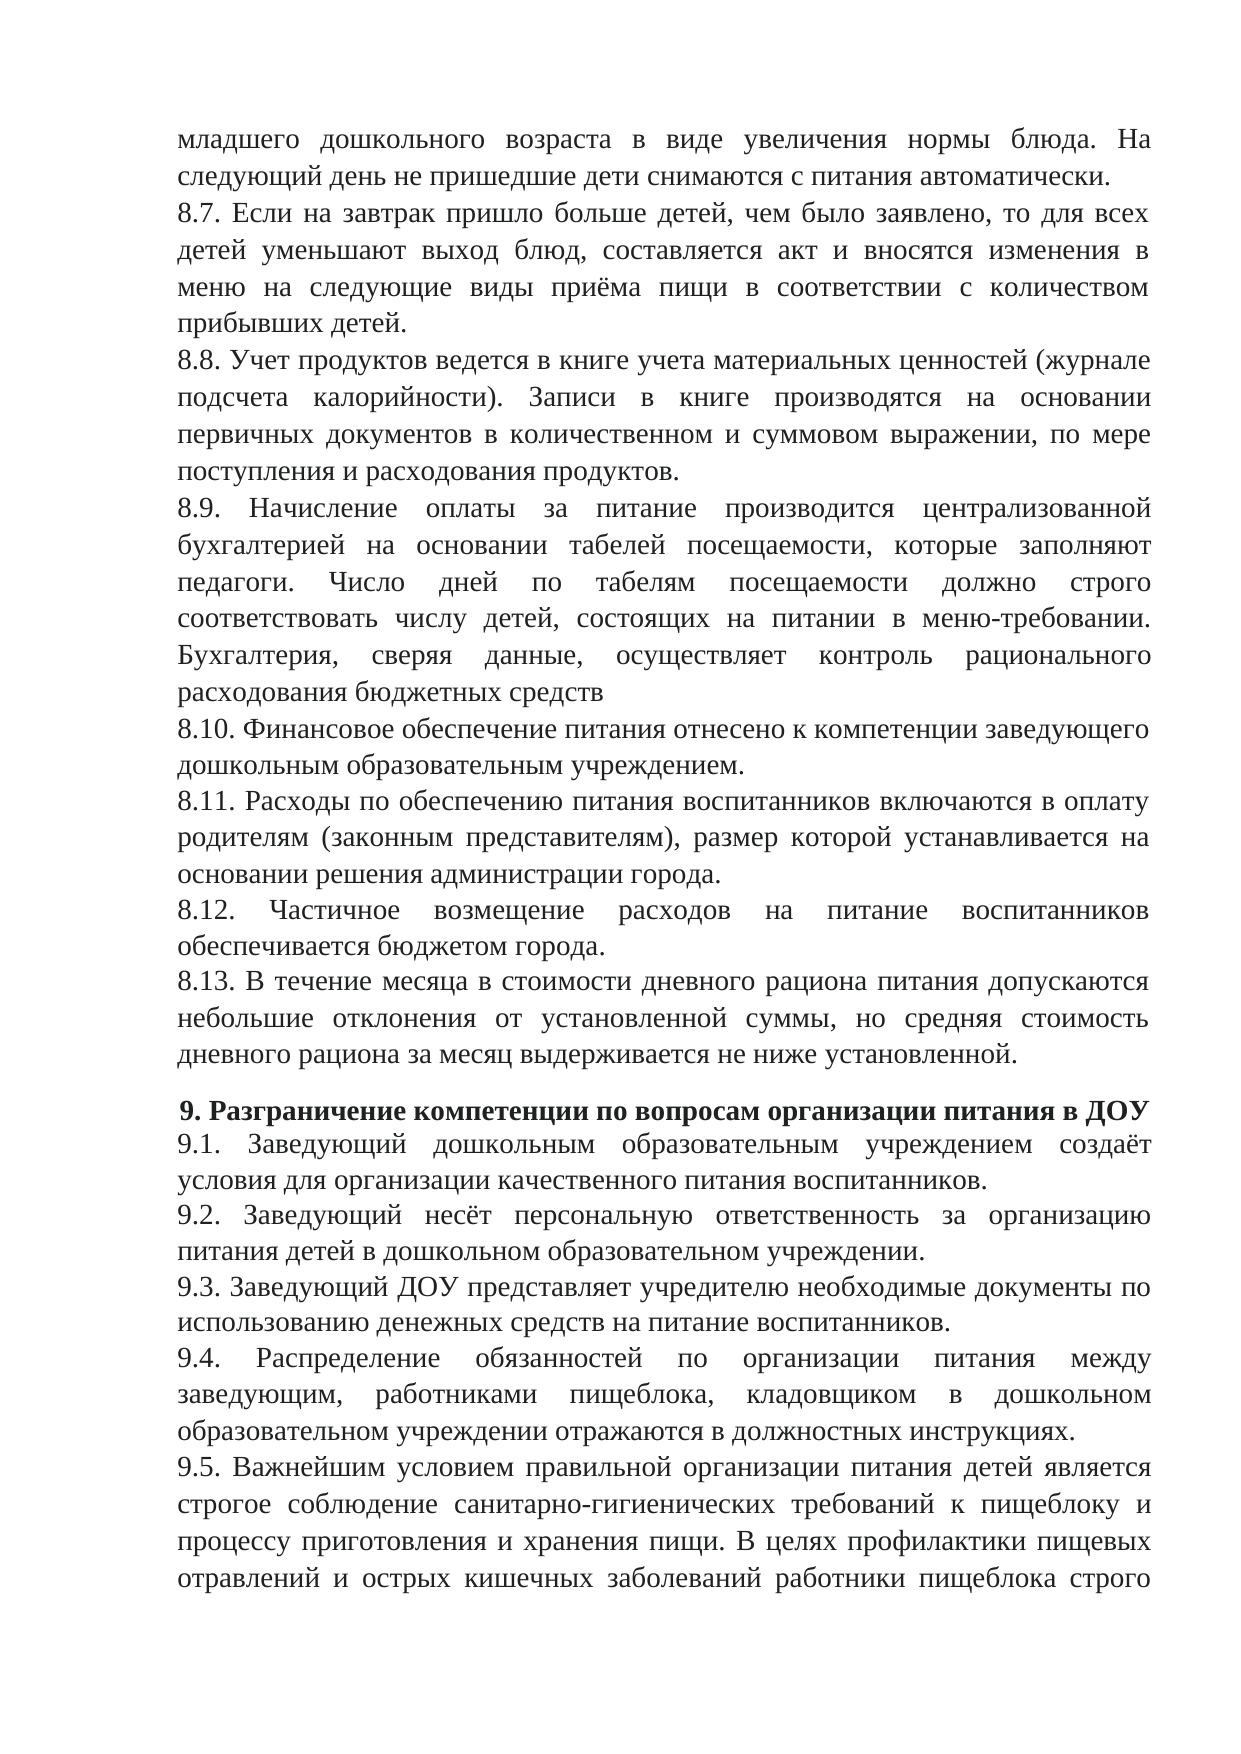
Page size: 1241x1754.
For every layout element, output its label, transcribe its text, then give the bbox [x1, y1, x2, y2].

text 9.2. Заведующий несёт персональную ответственность за организацию питания детей в дошкольном образовательном учреждении. [177, 1197, 1152, 1267]
text 8.9. Начисление оплаты за питание производится централизованной бухгалтерией на основании табелей посещаемости, которые заполняют педагоги. Число дней по табелям посещаемости должно строго соответствовать числу детей, состоящих на питании в меню-требовании. Бухгалтерия, сверяя данные, осуществляет контроль рационального расходования бюджетных средств [177, 490, 1152, 708]
text 9.1. Заведующий дошкольным образовательным учреждением создаёт условия для организации качественного питания воспитанников. [177, 1126, 1152, 1195]
text 9.3. Заведующий ДОУ представляет учредителю необходимые документы по использованию денежных средств на питание воспитанников. [177, 1269, 1152, 1338]
text 9.4. Распределение обязанностей по организации питания между заведующим, работниками пищеблока, кладовщиком в дошкольном образовательном учреждении отражаются в должностных инструкциях. [177, 1340, 1152, 1447]
text 8.8. Учет продуктов ведется в книге учета материальных ценностей (журнале подсчета калорийности). Записи в книге производятся на основании первичных документов в количественном и суммовом выражении, по мере поступления и расходования продуктов. [177, 342, 1152, 487]
text 8.10. Финансовое обеспечение питания отнесено к компетенции заведующего дошкольным образовательным учреждением. [177, 711, 1150, 781]
text 8.11. Расходы по обеспечению питания воспитанников включаются в оплату родителям (законным представителям), размер которой устанавливается на основании решения администрации города. [177, 783, 1150, 889]
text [177, 121, 1152, 192]
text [177, 1449, 1152, 1594]
text 8.7. Если на завтрак пришло больше детей, чем было заявлено, то для всех детей уменьшают выход блюд, составляется акт и вносятся изменения в меню на следующие виды приёма пищи в соответствии с количеством прибывших детей. [177, 195, 1150, 339]
text 8.13. В течение месяца в стоимости дневного рациона питания допускаются небольшие отклонения от установленной суммы, но средняя стоимость дневного рациона за месяц выдерживается не ниже установленной. [177, 963, 1150, 1070]
list Разграничение компетенции по вопросам организации питания в ДОУ [177, 1093, 1152, 1126]
text 8.12. Частичное возмещение расходов на питание воспитанников обеспечивается бюджетом города. [177, 892, 1150, 961]
